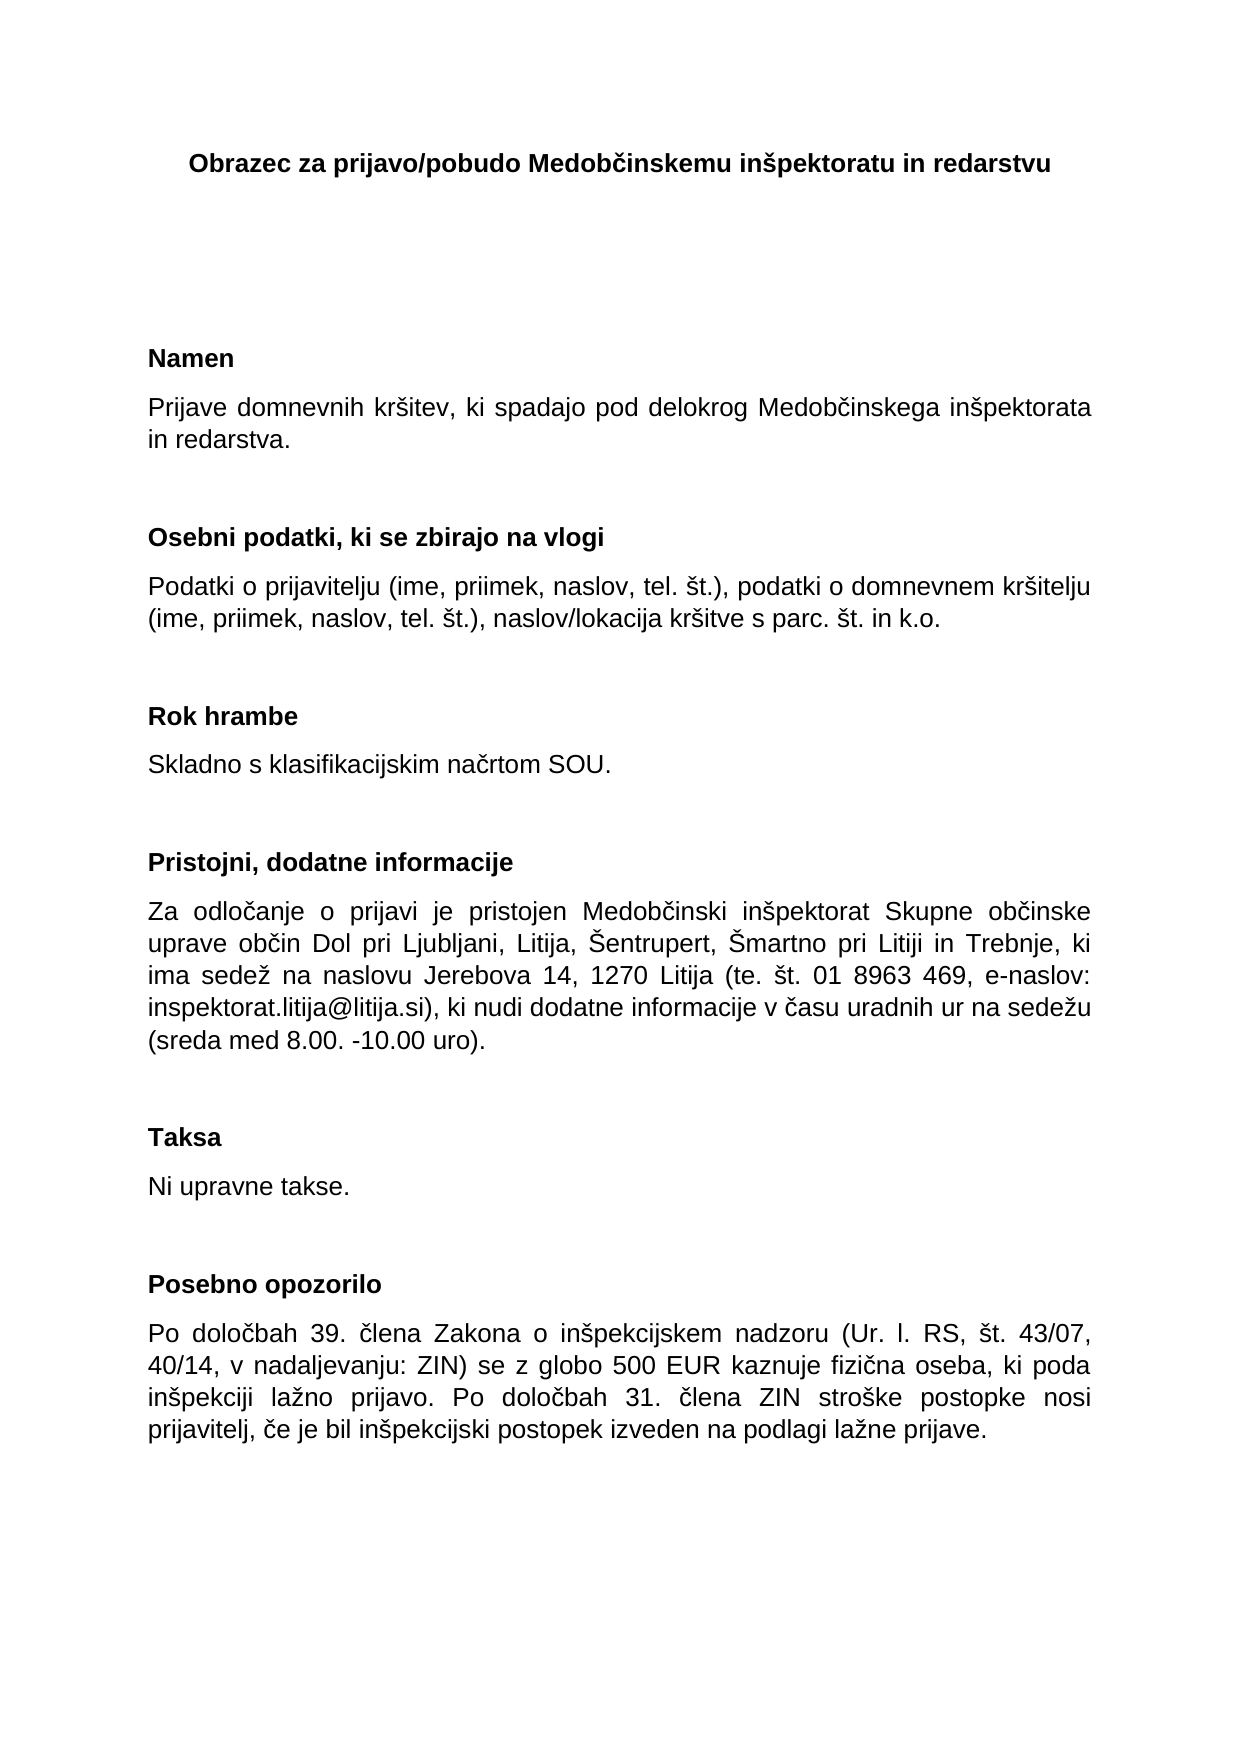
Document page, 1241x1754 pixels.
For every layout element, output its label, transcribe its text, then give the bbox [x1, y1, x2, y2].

text Pristojni, dodatne informacije [148, 847, 1093, 877]
text Za odločanje o prijavi je pristojen Medobčinski inšpektorat Skupne občinske uprave občin Dol pri Ljubljani, Litija, Šentrupert, Šmartno pri Litiji in Trebnje, ki ima sedež na naslovu Jerebova 14, 1270 Litija (te. št. 01 8963 469, e-naslov: inspektorat.litija@litija.si), ki nudi dodatne informacije v času uradnih ur na sedežu (sreda med 8.00. -10.00 uro). [148, 896, 1093, 1054]
text Rok hrambe [148, 701, 1093, 730]
text Skladno s klasifikacijskim načrtom SOU. [148, 749, 1093, 779]
text Obrazec za prijavo/pobudo Medobčinskemu inšpektoratu in redarstvu [148, 148, 1093, 177]
text Namen [148, 343, 1093, 373]
text Posebno opozorilo [148, 1269, 1093, 1299]
text Taksa [148, 1122, 1093, 1152]
text Osebni podatki, ki se zbirajo na vlogi [148, 522, 1093, 552]
text Podatki o prijavitelju (ime, priimek, naslov, tel. št.), podatki o domnevnem kršitelju (ime, priimek, naslov, tel. št.), naslov/lokacija kršitve s parc. št. in k.o. [148, 571, 1093, 633]
text Ni upravne takse. [148, 1171, 1093, 1201]
text Prijave domnevnih kršitev, ki spadajo pod delokrog Medobčinskega inšpektorata in redarstva. [148, 392, 1093, 454]
text Po določbah 39. člena Zakona o inšpekcijskem nadzoru (Ur. l. RS, št. 43/07, 40/14, v nadaljevanju: ZIN) se z globo 500 EUR kaznuje fizična oseba, ki poda inšpekciji lažno prijavo. Po določbah 31. člena ZIN stroške postopke nosi prijavitelj, če je bil inšpekcijski postopek izveden na podlagi lažne prijave. [148, 1318, 1093, 1444]
